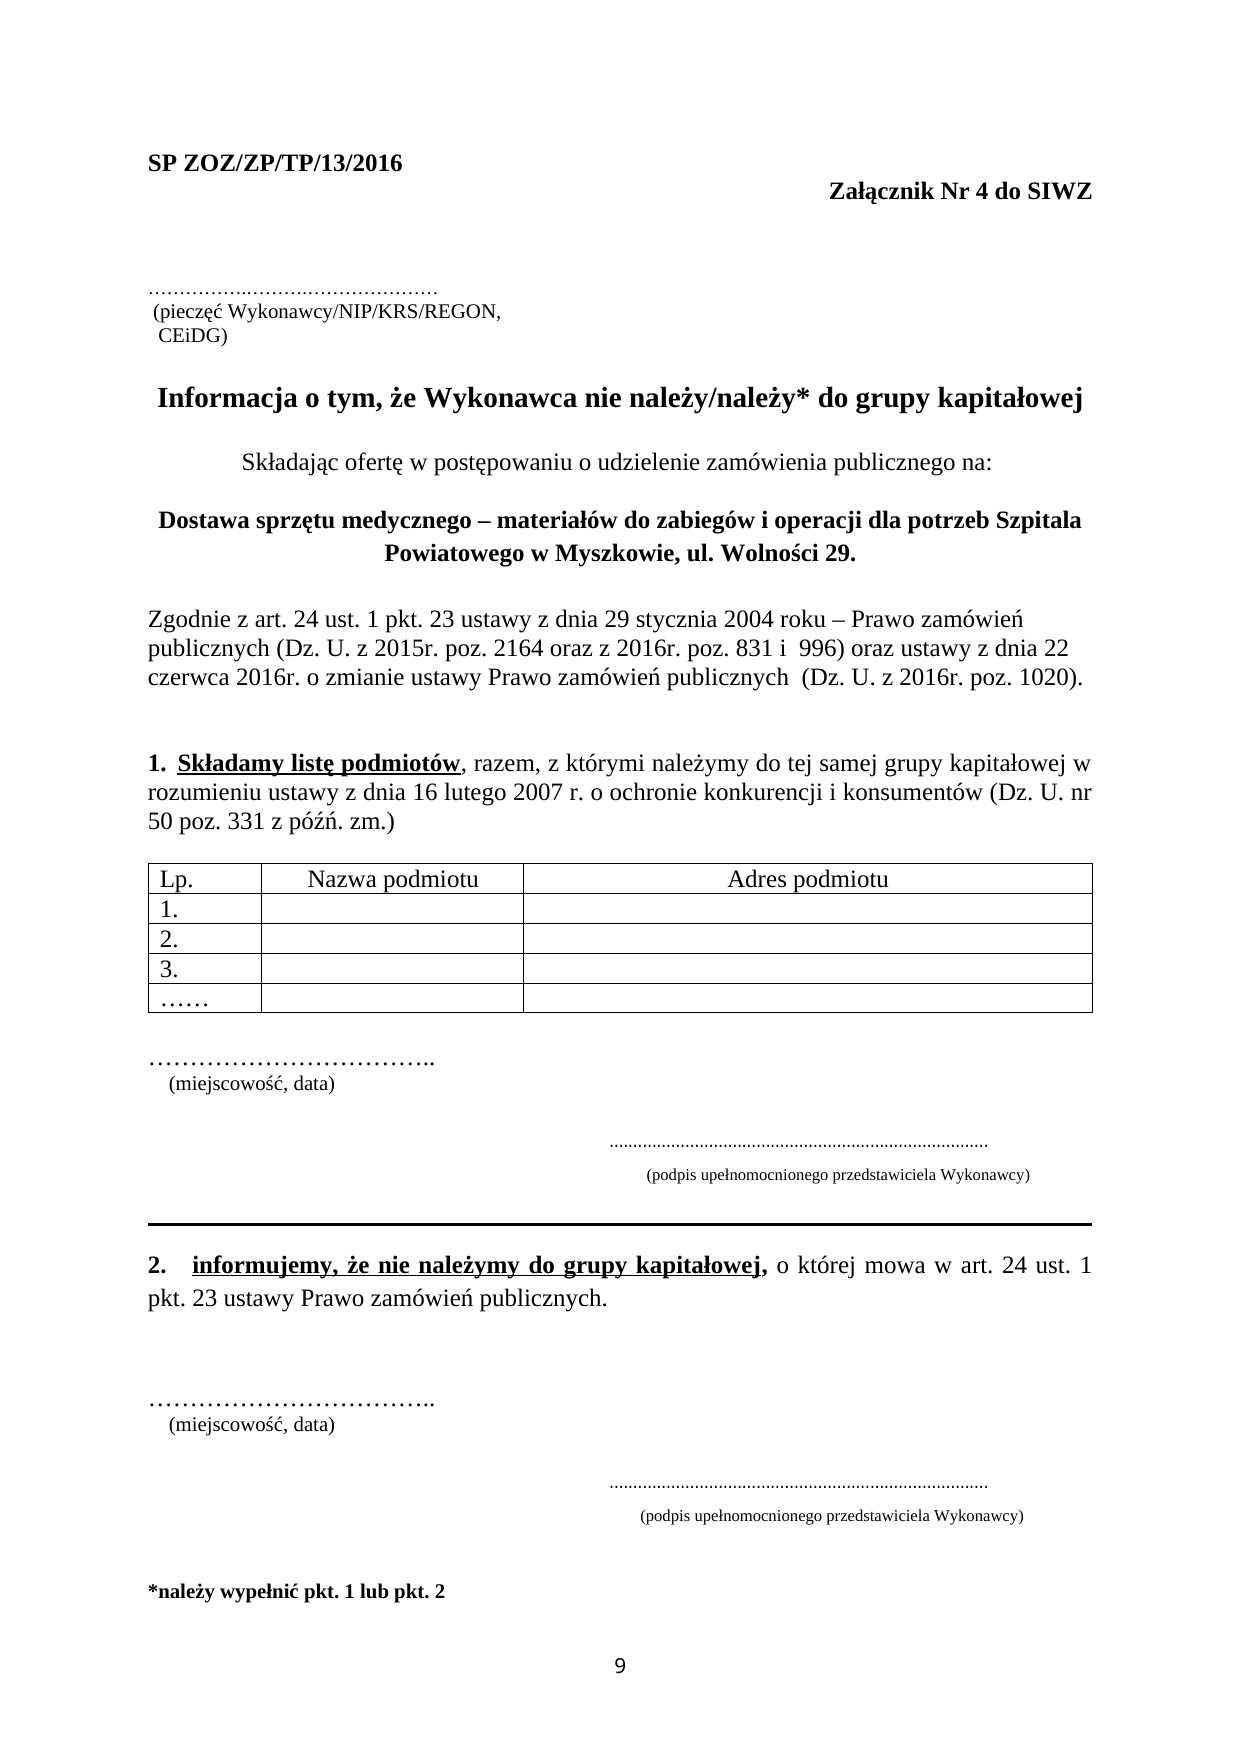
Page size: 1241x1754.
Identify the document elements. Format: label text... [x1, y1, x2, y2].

table_cell [262, 984, 523, 1012]
text (podpis upełnomocnionego przedstawiciela Wykonawcy) [148, 1506, 1092, 1525]
text (miejscowość, data) [148, 1412, 1092, 1436]
table_header Adres podmiotu [524, 864, 1092, 893]
text (miejscowość, data) [148, 1071, 1092, 1095]
table_cell 1. [149, 894, 261, 923]
table_cell [524, 954, 1092, 982]
table_cell [524, 984, 1092, 1012]
text Informacja o tym, że Wykonawca nie należy/należy* do grupy kapitałowej [148, 380, 1092, 414]
table_cell [524, 924, 1092, 953]
text Składając ofertę w postępowaniu o udzielenie zamówienia publicznego na: [148, 447, 1092, 476]
text …………………………….. [148, 1383, 1092, 1412]
text ................................................................................ [590, 1128, 1092, 1152]
table_cell 2. [149, 924, 261, 953]
table_cell 3. [149, 954, 261, 982]
table_cell [262, 924, 523, 953]
text *należy wypełnić pkt. 1 lub pkt. 2 [148, 1579, 1092, 1603]
text …………….……….………………… [148, 277, 1092, 299]
text …………………………….. [148, 1042, 1092, 1071]
table_cell [262, 954, 523, 982]
text Załącznik Nr 4 do SIWZ [148, 176, 1092, 205]
table_header Lp. [149, 864, 261, 893]
table_header Nazwa podmiotu [262, 864, 523, 893]
text CEiDG) [148, 323, 1092, 347]
table_cell …… [149, 984, 261, 1012]
text (pieczęć Wykonawcy/NIP/KRS/REGON, [148, 299, 1092, 323]
table_cell [262, 894, 523, 923]
list informujemy, że nie należymy do grupy kapitałowej, o której mowa w art. 24 ust. 1 pkt. 23 ustawy Prawo zamówień publicznych. [148, 1250, 1092, 1312]
text Dostawa sprzętu medycznego – materiałów do zabiegów i operacji dla potrzeb Szpitala Powiatowego w Myszkowie, ul. Wolności 29. [148, 505, 1092, 567]
table_cell [524, 894, 1092, 923]
text SP ZOZ/ZP/TP/13/2016 [148, 148, 1092, 176]
text (podpis upełnomocnionego przedstawiciela Wykonawcy) [148, 1165, 1092, 1184]
list Składamy listę podmiotów, razem, z którymi należymy do tej samej grupy kapitałowej w rozumieniu ustawy z dnia 16 lutego 2007 r. o ochronie konkurencji i konsumentów (Dz. U. nr 50 poz. 331 z późń. zm.) [148, 748, 1092, 834]
text Zgodnie z art. 24 ust. 1 pkt. 23 ustawy z dnia 29 stycznia 2004 roku – Prawo zamówień publicznych (Dz. U. z 2015r. poz. 2164 oraz z 2016r. poz. 831 i 996) oraz ustawy z dnia 22 czerwca 2016r. o zmianie ustawy Prawo zamówień publicznych (Dz. U. z 2016r. poz. 1020). [148, 604, 1092, 691]
text ................................................................................ [590, 1469, 1092, 1493]
